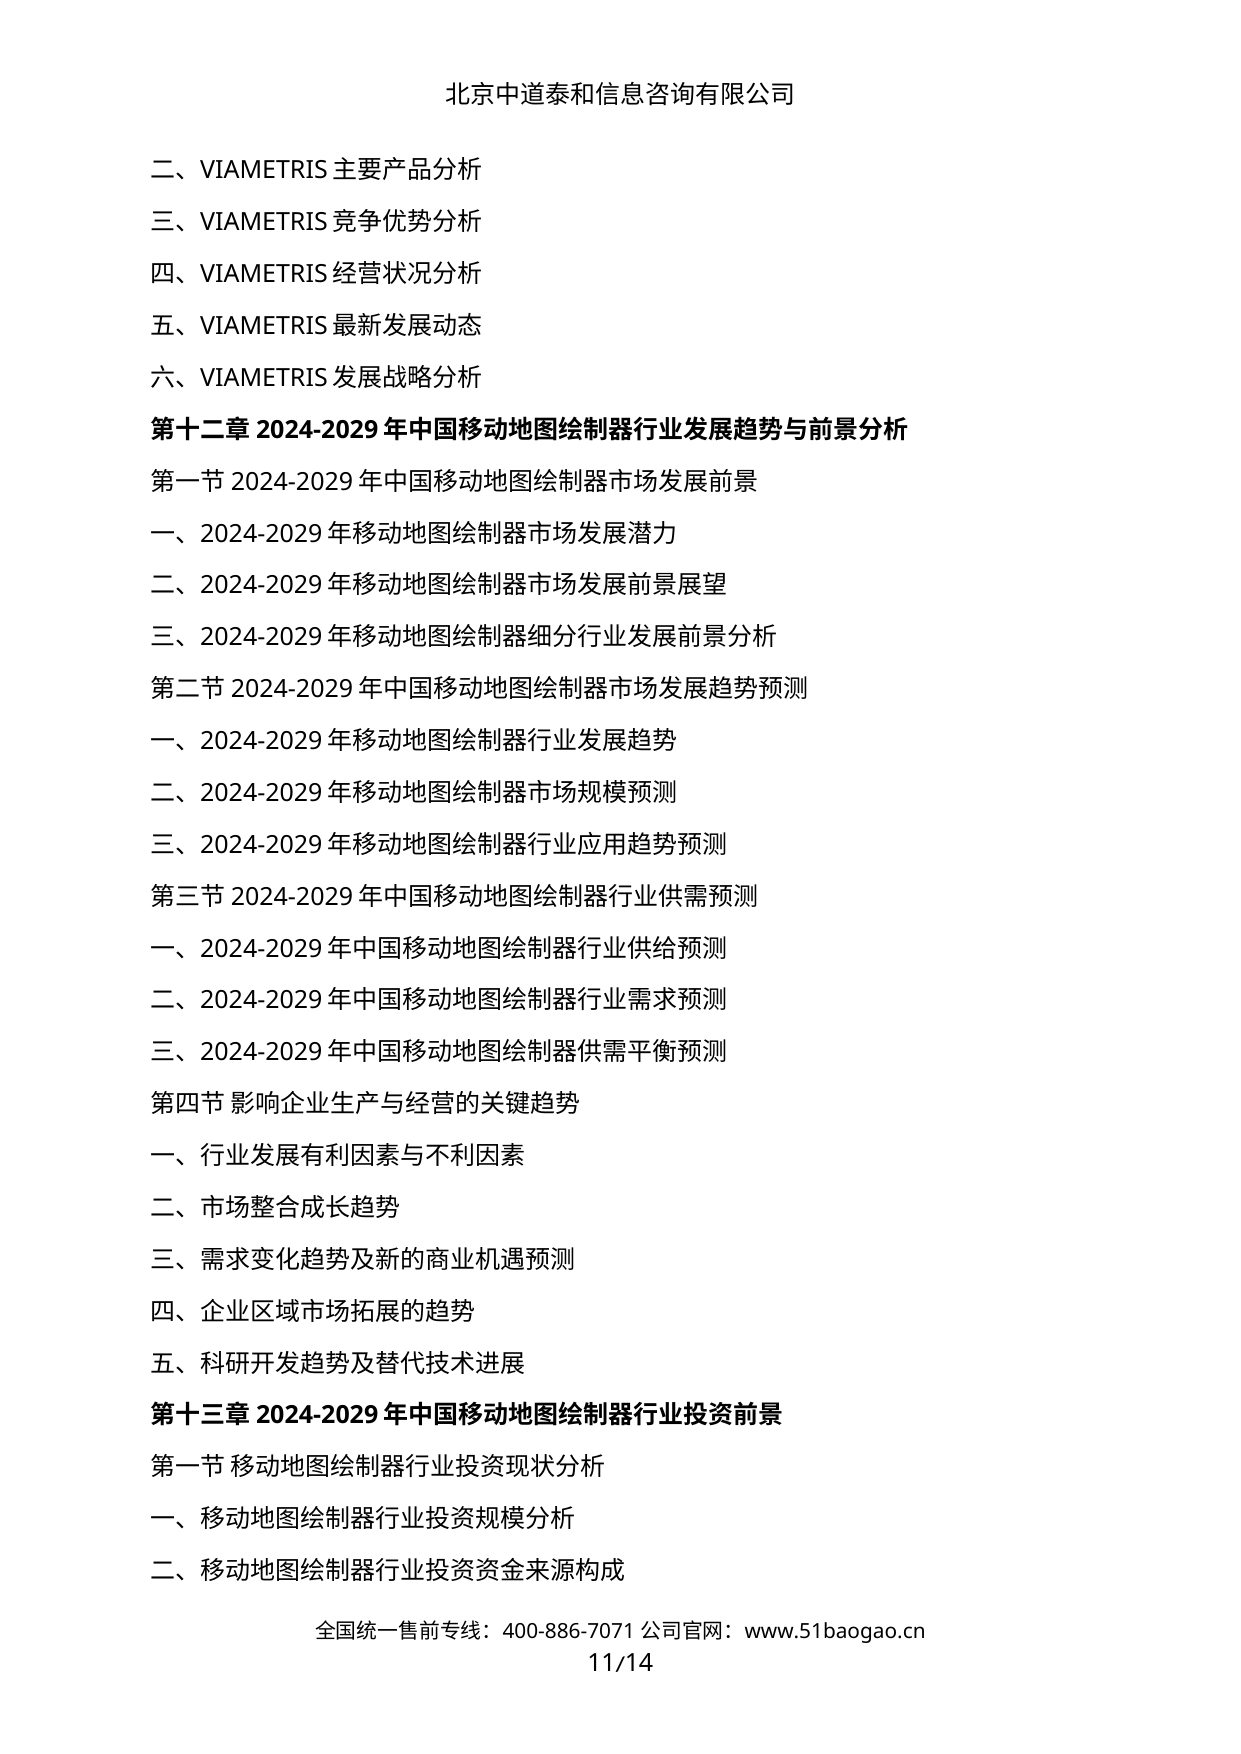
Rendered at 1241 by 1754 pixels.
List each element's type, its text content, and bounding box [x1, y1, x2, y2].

text 三、需求变化趋势及新的商业机遇预测 [150, 1239, 1090, 1276]
text 一、2024-2029年移动地图绘制器市场发展潜力 [150, 513, 1090, 549]
text 六、VIAMETRIS发展战略分析 [150, 357, 1090, 394]
text 一、移动地图绘制器行业投资规模分析 [150, 1499, 1090, 1535]
text 第十三章 2024-2029年中国移动地图绘制器行业投资前景 [150, 1395, 1090, 1431]
text 第十二章 2024-2029年中国移动地图绘制器行业发展趋势与前景分析 [150, 409, 1090, 446]
text 二、移动地图绘制器行业投资资金来源构成 [150, 1551, 1090, 1587]
text 第三节 2024-2029年中国移动地图绘制器行业供需预测 [150, 876, 1090, 912]
text 二、2024-2029年中国移动地图绘制器行业需求预测 [150, 980, 1090, 1016]
text 三、VIAMETRIS竞争优势分析 [150, 202, 1090, 238]
text 一、2024-2029年中国移动地图绘制器行业供给预测 [150, 928, 1090, 964]
text 第一节 移动地图绘制器行业投资现状分析 [150, 1447, 1090, 1483]
text 一、2024-2029年移动地图绘制器行业发展趋势 [150, 721, 1090, 757]
text 三、2024-2029年中国移动地图绘制器供需平衡预测 [150, 1032, 1090, 1068]
text 三、2024-2029年移动地图绘制器行业应用趋势预测 [150, 824, 1090, 861]
text 二、2024-2029年移动地图绘制器市场发展前景展望 [150, 565, 1090, 601]
text 四、企业区域市场拓展的趋势 [150, 1291, 1090, 1327]
text 二、2024-2029年移动地图绘制器市场规模预测 [150, 772, 1090, 809]
text 一、行业发展有利因素与不利因素 [150, 1136, 1090, 1172]
text 二、市场整合成长趋势 [150, 1187, 1090, 1224]
text 四、VIAMETRIS经营状况分析 [150, 254, 1090, 290]
text 第四节 影响企业生产与经营的关键趋势 [150, 1084, 1090, 1120]
text 第一节 2024-2029年中国移动地图绘制器市场发展前景 [150, 461, 1090, 497]
text 三、2024-2029年移动地图绘制器细分行业发展前景分析 [150, 617, 1090, 653]
text 第二节 2024-2029年中国移动地图绘制器市场发展趋势预测 [150, 669, 1090, 705]
text 五、VIAMETRIS最新发展动态 [150, 306, 1090, 342]
text 二、VIAMETRIS主要产品分析 [150, 150, 1090, 186]
text 五、科研开发趋势及替代技术进展 [150, 1343, 1090, 1379]
